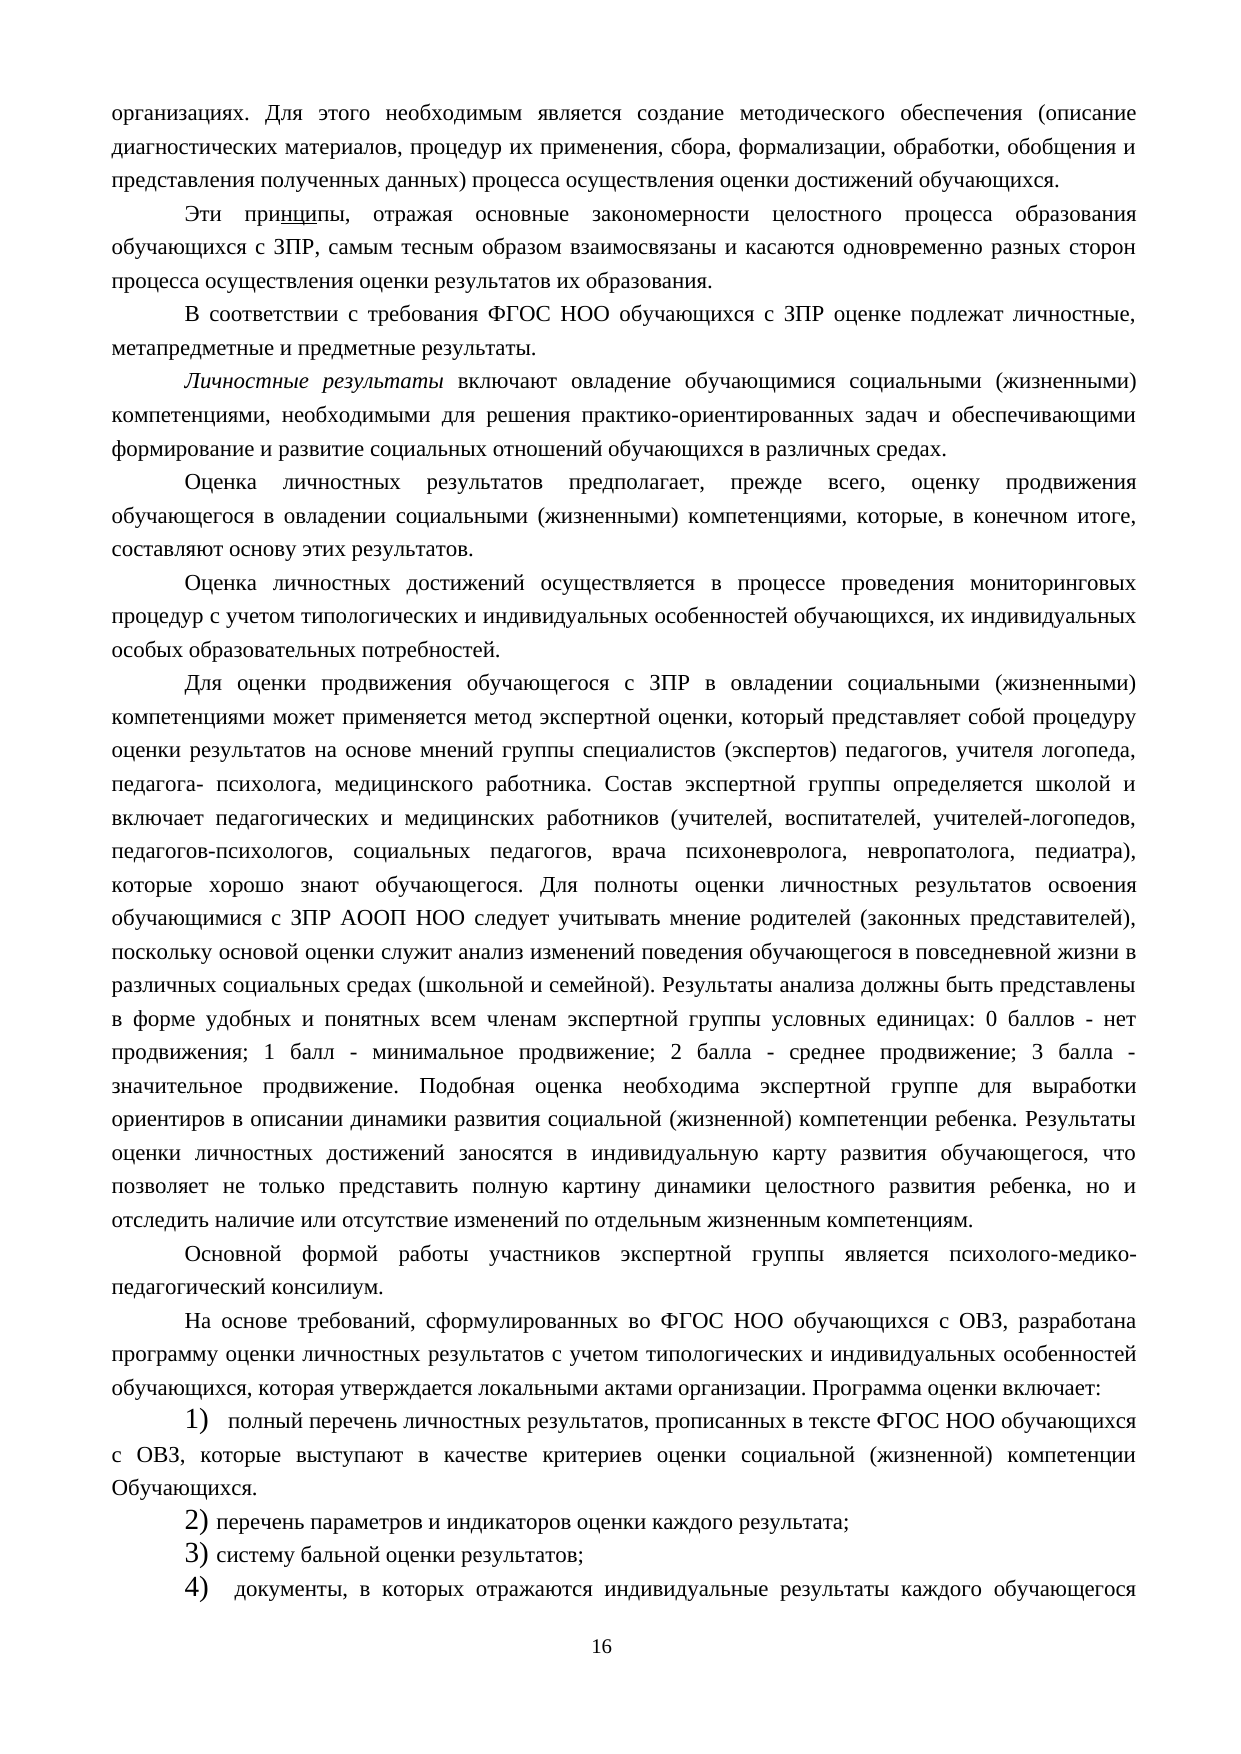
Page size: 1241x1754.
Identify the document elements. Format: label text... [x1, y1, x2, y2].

list систему бальной оценки результатов; [111, 1536, 1140, 1570]
text В соответствии с требования ФГОС НОО обучающихся с ЗПР оценке подлежат личностные, метапредметные и предметные результаты. [111, 295, 1138, 362]
text Для оценки продвижения обучающегося с ЗПР в овладении социальными (жизненными) компетенциями может применяется метод экспертной оценки, который представляет собой процедуру оценки результатов на основе мнений группы специалистов (экспертов) педагогов, учителя логопеда, педагога- психолога, медицинского работника. Состав экспертной группы определяется школой и включает педагогических и медицинских работников (учителей, воспитателей, учителей-логопедов, педагогов-психологов, социальных педагогов, врача психоневролога, невропатолога, педиатра), которые хорошо знают обучающегося. Для полноты оценки личностных результатов освоения обучающимися с ЗПР АООП НОО следует учитывать мнение родителей (законных представителей), поскольку основой оценки служит анализ изменений поведения обучающегося в повседневной жизни в различных социальных средах (школьной и семейной). Результаты анализа должны быть представлены в форме удобных и понятных всем членам экспертной группы условных единицах: 0 баллов - нет продвижения; 1 балл - минимальное продвижение; 2 балла - среднее продвижение; 3 балла - значительное продвижение. Подобная оценка необходима экспертной группе для выработки ориентиров в описании динамики развития социальной (жизненной) компетенции ребенка. Результаты оценки личностных достижений заносятся в индивидуальную карту развития обучающегося, что позволяет не только представить полную картину динамики целостного развития ребенка, но и отследить наличие или отсутствие изменений по отдельным жизненным компетенциям. [111, 664, 1138, 1234]
text Личностные результаты включают овладение обучающимися социальными (жизненными) компетенциями, необходимыми для решения практико-ориентированных задач и обеспечивающими формирование и развитие социальных отношений обучающихся в различных средах. [111, 362, 1138, 463]
list полный перечень личностных результатов, прописанных в тексте ФГОС НОО обучающихся с ОВЗ, которые выступают в качестве критериев оценки социальной (жизненной) компетенции Обучающихся. [111, 1402, 1138, 1503]
text На основе требований, сформулированных во ФГОС НОО обучающихся с ОВЗ, разработана программу оценки личностных результатов с учетом типологических и индивидуальных особенностей обучающихся, которая утверждается локальными актами организации. Программа оценки включает: [111, 1301, 1138, 1402]
text Оценка личностных достижений осуществляется в процессе проведения мониторинговых процедур с учетом типологических и индивидуальных особенностей обучающихся, их индивидуальных особых образовательных потребностей. [111, 563, 1138, 664]
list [111, 1570, 1138, 1603]
list перечень параметров и индикаторов оценки каждого результата; [111, 1503, 1140, 1536]
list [111, 94, 1138, 194]
text Эти принципы, отражая основные закономерности целостного процесса образования обучающихся с ЗПР, самым тесным образом взаимосвязаны и касаются одновременно разных сторон процесса осуществления оценки результатов их образования. [111, 194, 1138, 295]
text Основной формой работы участников экспертной группы является психолого-медико-педагогический консилиум. [111, 1234, 1138, 1301]
text Оценка личностных результатов предполагает, прежде всего, оценку продвижения обучающегося в овладении социальными (жизненными) компетенциями, которые, в конечном итоге, составляют основу этих результатов. [111, 463, 1138, 563]
